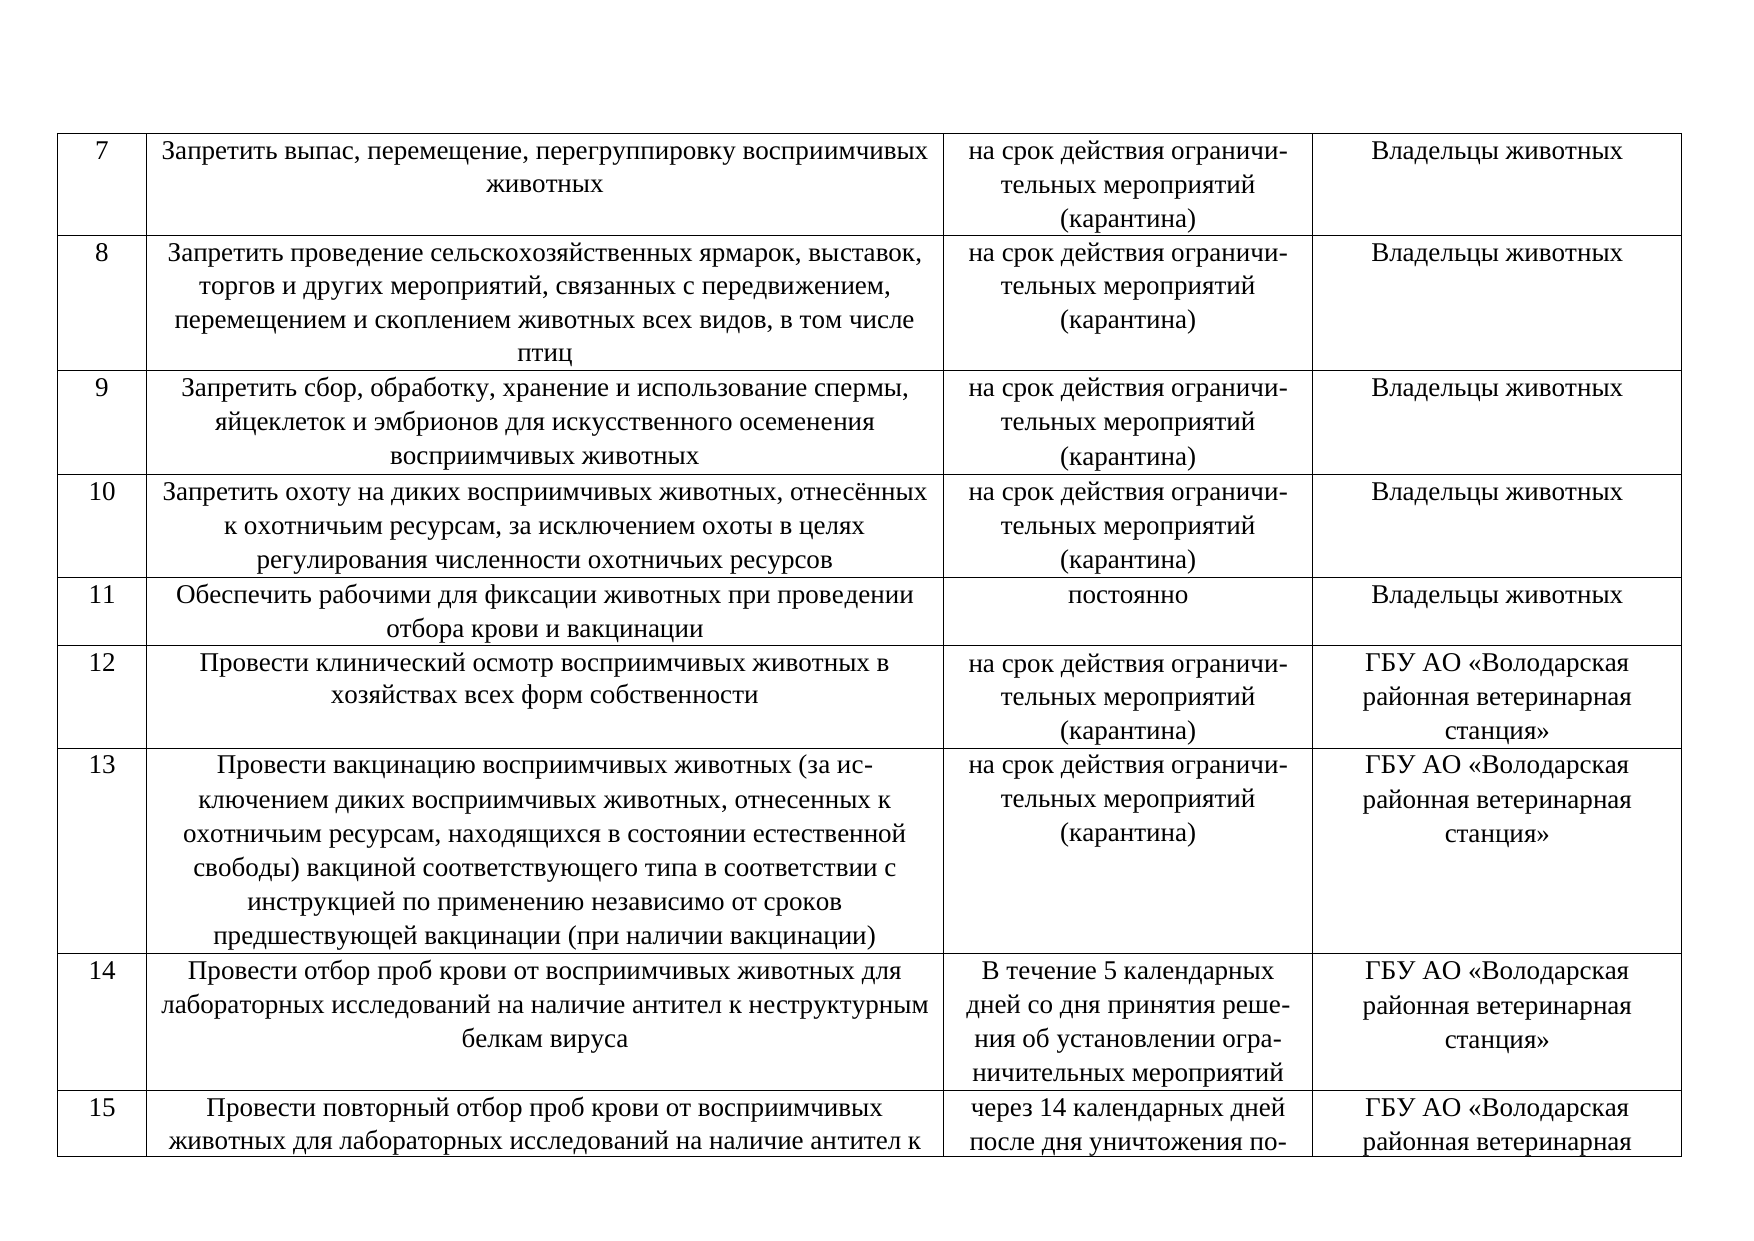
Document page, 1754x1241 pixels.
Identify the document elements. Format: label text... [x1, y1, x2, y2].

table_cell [944, 1091, 1312, 1156]
table_cell Провести вакцинацию восприимчивых животных (за исключением диких восприимчивых животных, отнесенных к охотничьим ресурсам, находящихся в состоянии естественной свободы) вакциной соответствующего типа в соответствии с инструкцией по применению независимо от сроков предшествующей вакцинации (при наличии вакцинации) [147, 749, 943, 953]
table_cell 7 [58, 134, 146, 235]
table_cell 8 [58, 236, 146, 369]
table_cell Владельцы животных [1313, 475, 1681, 577]
table_cell Запретить выпас, перемещение, перегруппировку восприимчивых животных [147, 134, 943, 235]
table_cell 10 [58, 475, 146, 577]
table_cell Владельцы животных [1313, 371, 1681, 474]
table_cell Запретить охоту на диких восприимчивых животных, отнесённых к охотничьим ресурсам, за исключением охоты в целях регулирования численности охотничьих ресурсов [147, 475, 943, 577]
table_cell на срок действия ограничительных мероприятий (карантина) [944, 749, 1312, 953]
table_cell 14 [58, 954, 146, 1090]
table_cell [147, 1091, 943, 1156]
table_cell Провести отбор проб крови от восприимчивых животных для лабораторных исследований на наличие антител к неструктурным белкам вируса [147, 954, 943, 1090]
table_cell Владельцы животных [1313, 578, 1681, 645]
table_cell Владельцы животных [1313, 134, 1681, 235]
table_cell на срок действия ограничительных мероприятий (карантина) [944, 475, 1312, 577]
table_cell 15 [58, 1091, 146, 1156]
table_cell ГБУ АО «Володарская районная ветеринарная станция» [1313, 646, 1681, 748]
table_cell 9 [58, 371, 146, 474]
table_cell 13 [58, 749, 146, 953]
table_cell на срок действия ограничительных мероприятий (карантина) [944, 646, 1312, 748]
table_cell постоянно [944, 578, 1312, 645]
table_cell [1313, 1091, 1681, 1156]
table_cell Запретить сбор, обработку, хранение и использование спермы, яйцеклеток и эмбрионов для искусственного осеменения восприимчивых животных [147, 371, 943, 474]
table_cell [944, 236, 1312, 369]
table_cell на срок действия ограничительных мероприятий (карантина) [944, 371, 1312, 474]
table_cell Провести клинический осмотр восприимчивых животных в хозяйствах всех форм собственности [147, 646, 943, 748]
table_cell 11 [58, 578, 146, 645]
table_cell ГБУ АО «Володарская районная ветеринарная станция» [1313, 954, 1681, 1090]
table_cell Запретить проведение сельскохозяйственных ярмарок, выставок, торгов и других мероприятий, связанных с передвижением, перемещением и скоплением животных всех видов, в том числе птиц [147, 236, 943, 369]
table_cell Обеспечить рабочими для фиксации животных при проведении отбора крови и вакцинации [147, 578, 943, 645]
table_cell ГБУ АО «Володарская районная ветеринарная станция» [1313, 749, 1681, 953]
table_cell В течение 5 календарных дней со дня принятия решения об установлении ограничительных мероприятий [944, 954, 1312, 1090]
table_cell 12 [58, 646, 146, 748]
table_cell Владельцы животных [1313, 236, 1681, 369]
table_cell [944, 134, 1312, 235]
